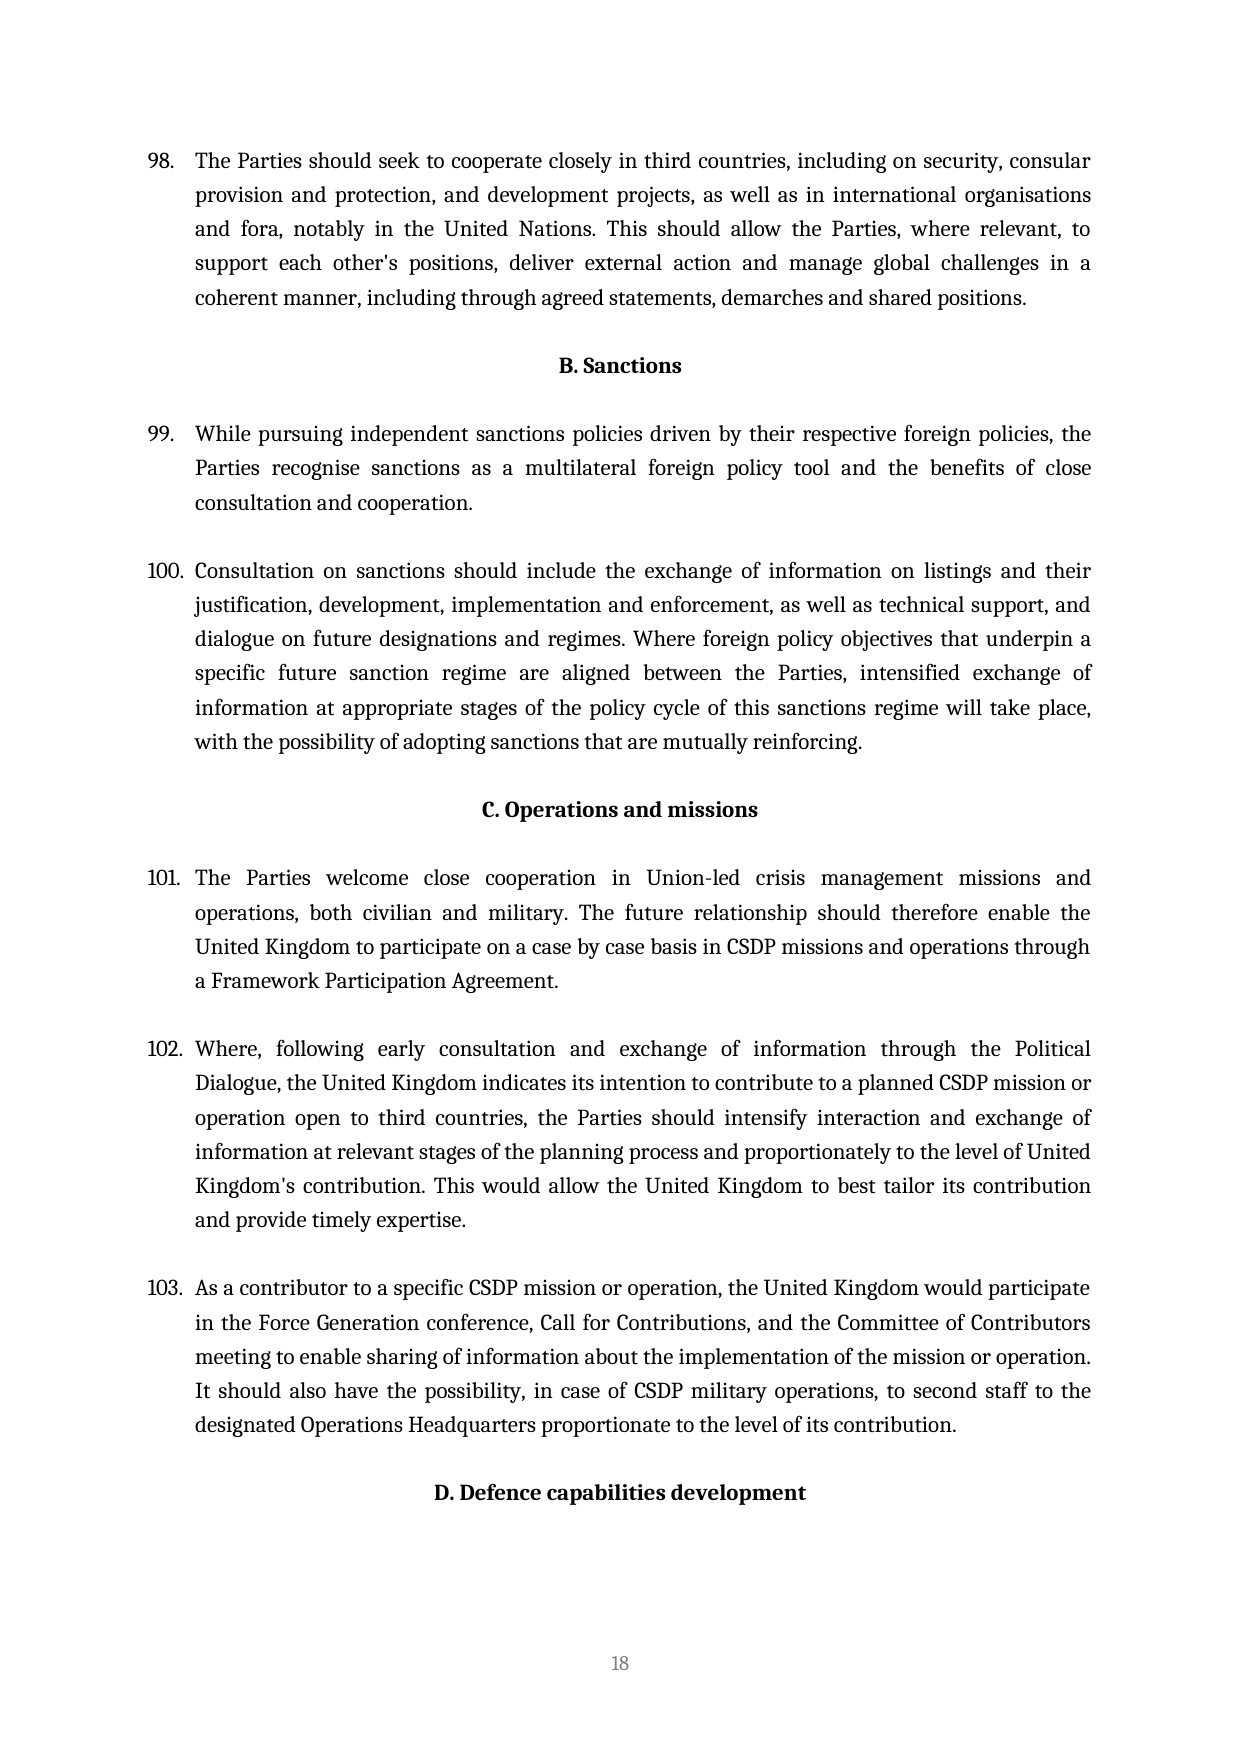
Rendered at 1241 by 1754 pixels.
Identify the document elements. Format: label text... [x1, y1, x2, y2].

list The Parties should seek to cooperate closely in third countries, including on security, consular provision and protection, and development projects, as well as in international organisations and fora, notably in the United Nations. This should allow the Parties, where relevant, to support each other's positions, deliver external action and manage global challenges in a coherent manner, including through agreed statements, demarches and shared positions. [148, 148, 1092, 311]
list Where, following early consultation and exchange of information through the Political Dialogue, the United Kingdom indicates its intention to contribute to a planned CSDP mission or operation open to third countries, the Parties should intensify interaction and exchange of information at relevant stages of the planning process and proportionately to the level of United Kingdom's contribution. This would allow the United Kingdom to best tailor its contribution and provide timely expertise. [148, 1036, 1092, 1233]
list Consultation on sanctions should include the exchange of information on listings and their justification, development, implementation and enforcement, as well as technical support, and dialogue on future designations and regimes. Where foreign policy objectives that underpin a specific future sanction regime are aligned between the Parties, intensified exchange of information at appropriate stages of the policy cycle of this sanctions regime will take place, with the possibility of adopting sanctions that are mutually reinforcing. [148, 558, 1092, 755]
text C. Operations and missions [148, 797, 1092, 823]
list While pursuing independent sanctions policies driven by their respective foreign policies, the Parties recognise sanctions as a multilateral foreign policy tool and the benefits of close consultation and cooperation. [148, 421, 1092, 516]
text D. Defence capabilities development [148, 1480, 1092, 1507]
text B. Sanctions [148, 353, 1092, 379]
list The Parties welcome close cooperation in Union-led crisis management missions and operations, both civilian and military. The future relationship should therefore enable the United Kingdom to participate on a case by case basis in CSDP missions and operations through a Framework Participation Agreement. [148, 865, 1092, 994]
list As a contributor to a specific CSDP mission or operation, the United Kingdom would participate in the Force Generation conference, Call for Contributions, and the Committee of Contributors meeting to enable sharing of information about the implementation of the mission or operation. It should also have the possibility, in case of CSDP military operations, to second staff to the designated Operations Headquarters proportionate to the level of its contribution. [148, 1275, 1092, 1438]
